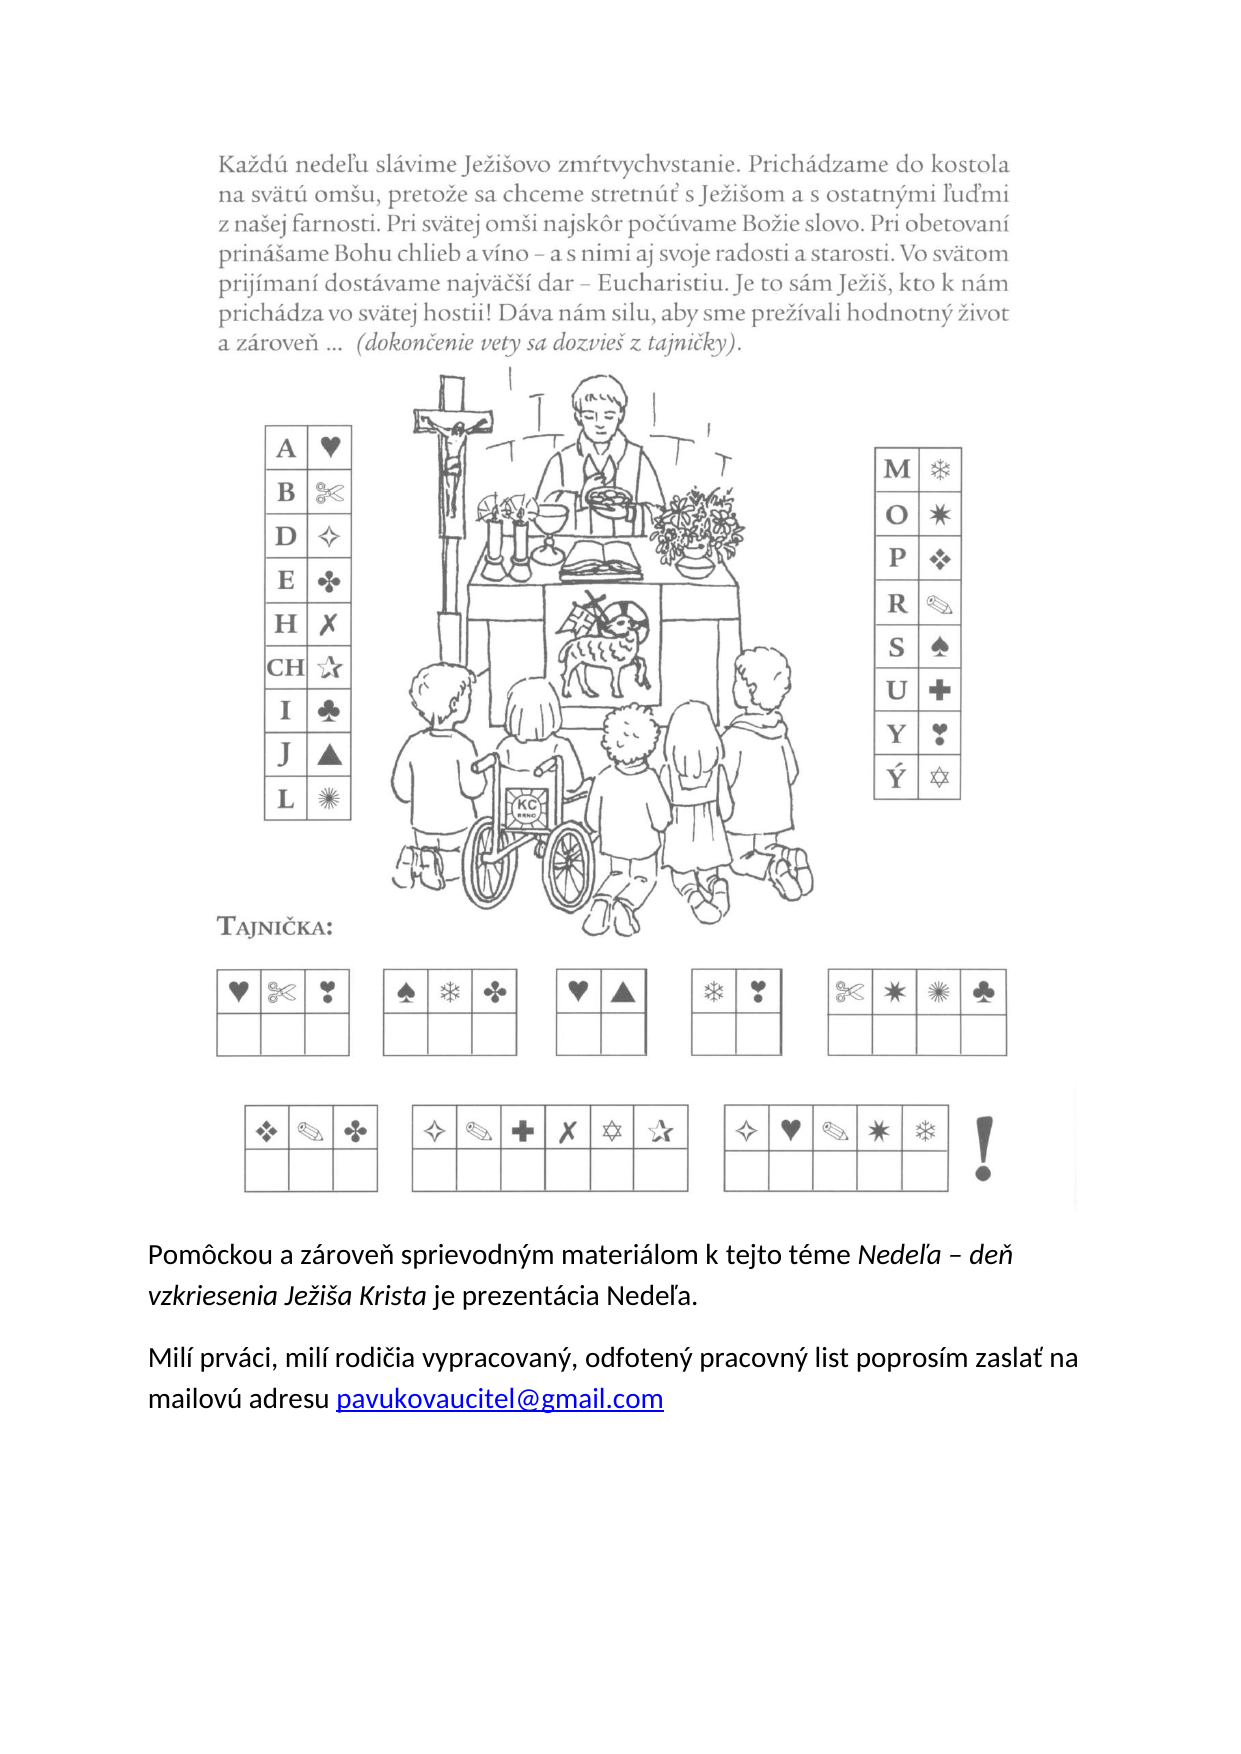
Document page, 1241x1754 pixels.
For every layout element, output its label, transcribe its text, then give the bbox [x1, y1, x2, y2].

text Pomôckou a zároveň sprievodným materiálom k tejto téme Nedeľa – deň vzkriesenia Ježiša Krista je prezentácia Nedeľa. [148, 1236, 1093, 1313]
text Milí prváci, milí rodičia vypracovaný, odfotený pracovný list poprosím zaslať na mailovú adresu pavukovaucitel@gmail.com [148, 1339, 1093, 1415]
